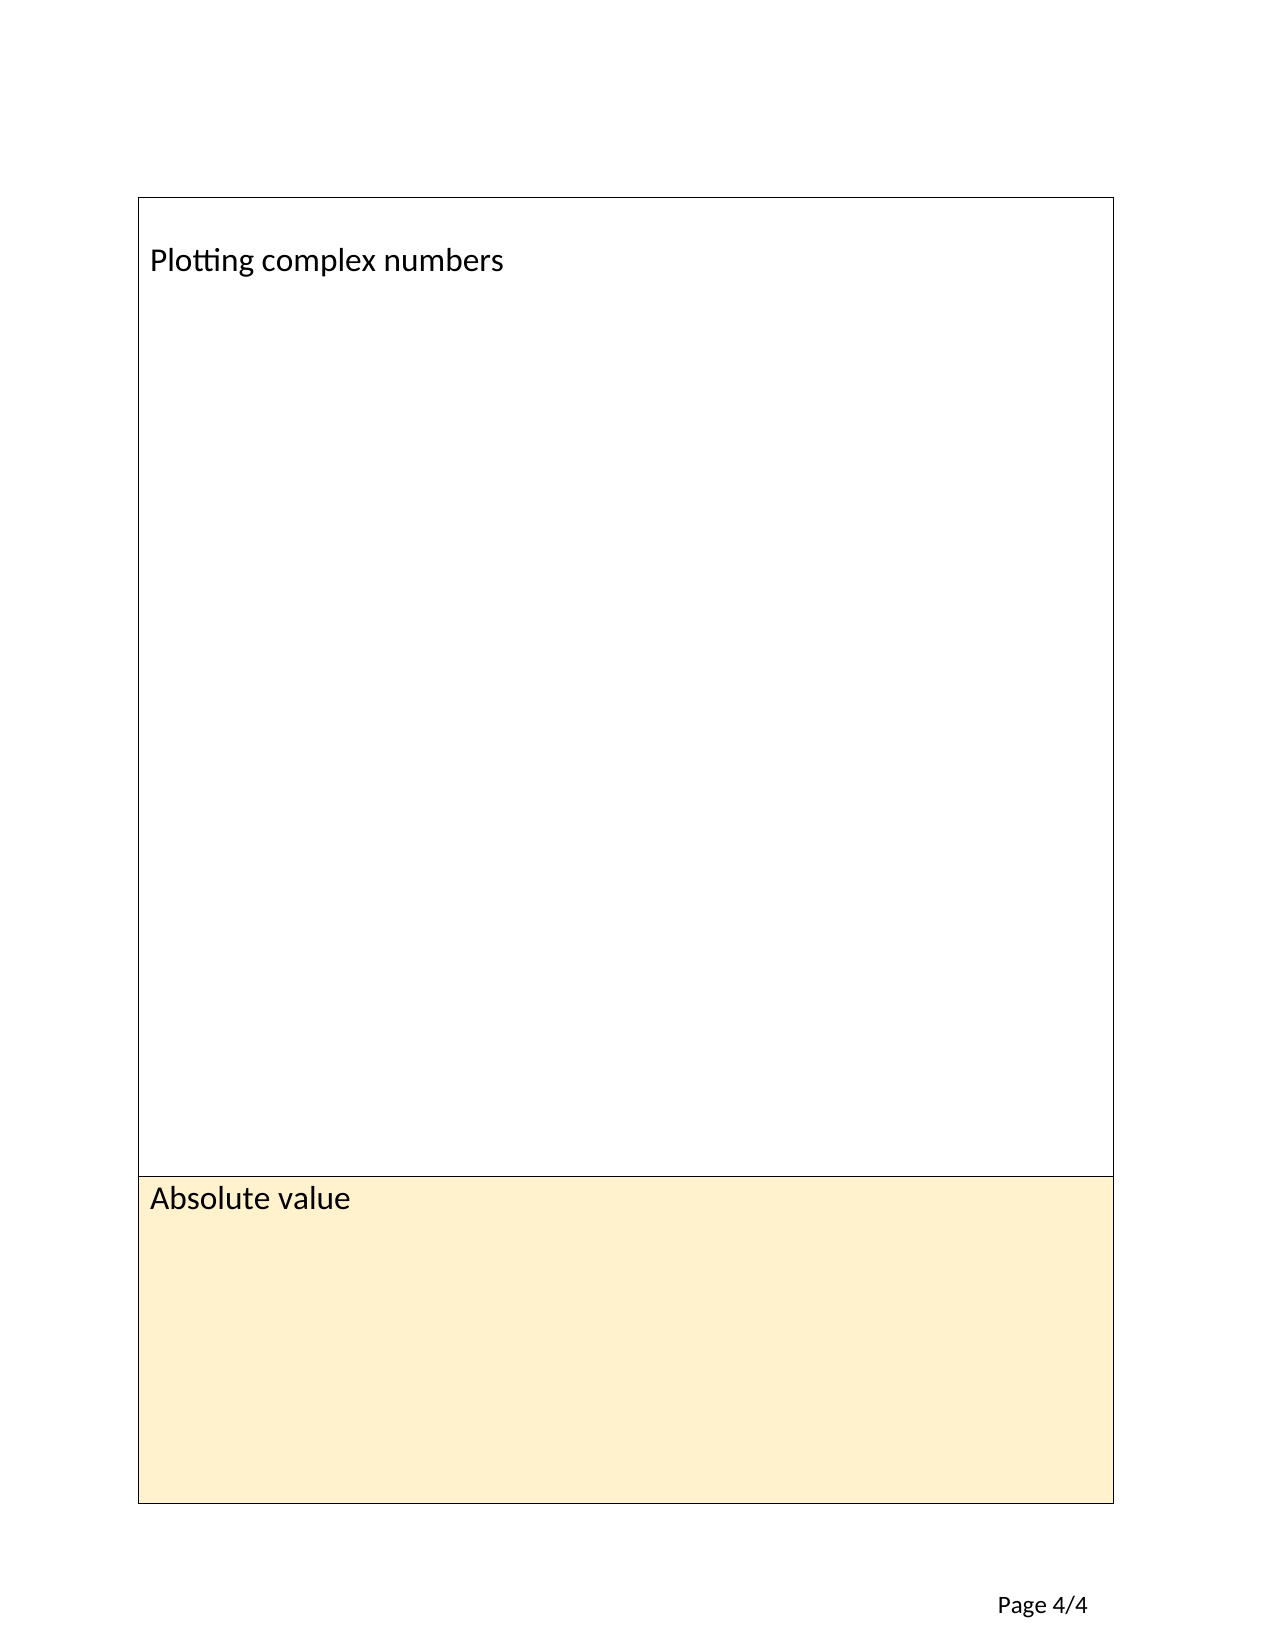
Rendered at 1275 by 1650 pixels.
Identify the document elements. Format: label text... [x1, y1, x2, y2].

table_cell Absolute value [139, 1177, 1113, 1503]
table_header Plotting complex numbers [139, 198, 1113, 1176]
